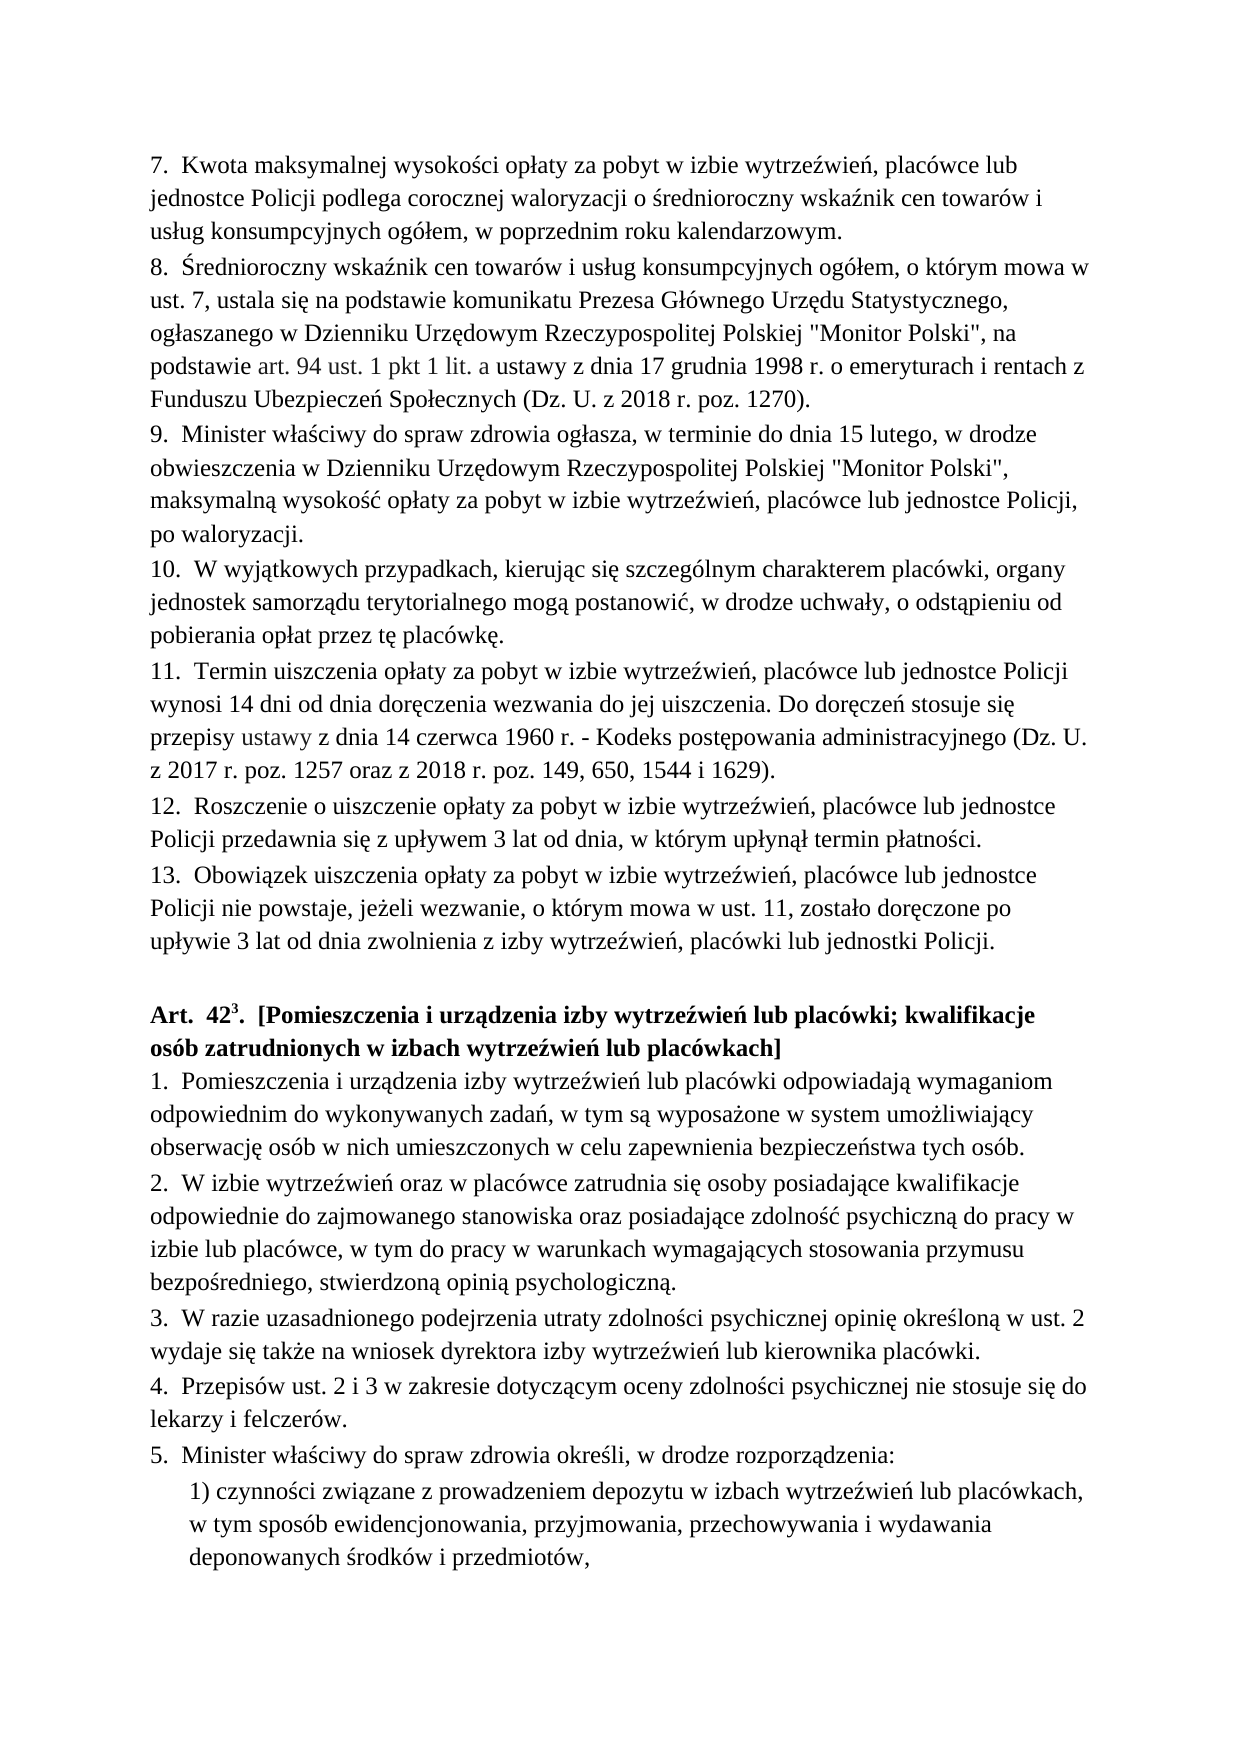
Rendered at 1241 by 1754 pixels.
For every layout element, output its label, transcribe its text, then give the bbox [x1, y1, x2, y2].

text 10. W wyjątkowych przypadkach, kierując się szczególnym charakterem placówki, organy jednostek samorządu terytorialnego mogą postanowić, w drodze uchwały, o odstąpieniu od pobierania opłat przez tę placówkę. [150, 554, 1090, 649]
text 3. W razie uzasadnionego podejrzenia utraty zdolności psychicznej opinię określoną w ust. 2 wydaje się także na wniosek dyrektora izby wytrzeźwień lub kierownika placówki. [150, 1303, 1090, 1364]
text 5. Minister właściwy do spraw zdrowia określi, w drodze rozporządzenia: [150, 1440, 1090, 1469]
text 2. W izbie wytrzeźwień oraz w placówce zatrudnia się osoby posiadające kwalifikacje odpowiednie do zajmowanego stanowiska oraz posiadające zdolność psychiczną do pracy w izbie lub placówce, w tym do pracy w warunkach wymagających stosowania przymusu bezpośredniego, stwierdzoną opinią psychologiczną. [150, 1168, 1090, 1296]
text Art. 423. [Pomieszczenia i urządzenia izby wytrzeźwień lub placówki; kwalifikacje osób zatrudnionych w izbach wytrzeźwień lub placówkach] [150, 1000, 1090, 1062]
text 7. Kwota maksymalnej wysokości opłaty za pobyt w izbie wytrzeźwień, placówce lub jednostce Policji podlega corocznej waloryzacji o średnioroczny wskaźnik cen towarów i usług konsumpcyjnych ogółem, w poprzednim roku kalendarzowym. [150, 150, 1090, 245]
text 11. Termin uiszczenia opłaty za pobyt w izbie wytrzeźwień, placówce lub jednostce Policji wynosi 14 dni od dnia doręczenia wezwania do jej uiszczenia. Do doręczeń stosuje się przepisy ustawy z dnia 14 czerwca 1960 r. - Kodeks postępowania administracyjnego (Dz. U. z 2017 r. poz. 1257 oraz z 2018 r. poz. 149, 650, 1544 i 1629). [150, 656, 1090, 784]
text 13. Obowiązek uiszczenia opłaty za pobyt w izbie wytrzeźwień, placówce lub jednostce Policji nie powstaje, jeżeli wezwanie, o którym mowa w ust. 11, zostało doręczone po upływie 3 lat od dnia zwolnienia z izby wytrzeźwień, placówki lub jednostki Policji. [150, 860, 1090, 954]
text 1) czynności związane z prowadzeniem depozytu w izbach wytrzeźwień lub placówkach, w tym sposób ewidencjonowania, przyjmowania, przechowywania i wydawania deponowanych środków i przedmiotów, [189, 1476, 1090, 1571]
text 9. Minister właściwy do spraw zdrowia ogłasza, w terminie do dnia 15 lutego, w drodze obwieszczenia w Dzienniku Urzędowym Rzeczypospolitej Polskiej "Monitor Polski", maksymalną wysokość opłaty za pobyt w izbie wytrzeźwień, placówce lub jednostce Policji, po waloryzacji. [150, 419, 1090, 547]
text 8. Średnioroczny wskaźnik cen towarów i usług konsumpcyjnych ogółem, o którym mowa w ust. 7, ustala się na podstawie komunikatu Prezesa Głównego Urzędu Statystycznego, ogłaszanego w Dzienniku Urzędowym Rzeczypospolitej Polskiej "Monitor Polski", na podstawie art. 94 ust. 1 pkt 1 lit. a ustawy z dnia 17 grudnia 1998 r. o emeryturach i rentach z Funduszu Ubezpieczeń Społecznych (Dz. U. z 2018 r. poz. 1270). [150, 252, 1090, 413]
text 4. Przepisów ust. 2 i 3 w zakresie dotyczącym oceny zdolności psychicznej nie stosuje się do lekarzy i felczerów. [150, 1371, 1090, 1433]
text 12. Roszczenie o uiszczenie opłaty za pobyt w izbie wytrzeźwień, placówce lub jednostce Policji przedawnia się z upływem 3 lat od dnia, w którym upłynął termin płatności. [150, 791, 1090, 853]
text 1. Pomieszczenia i urządzenia izby wytrzeźwień lub placówki odpowiadają wymaganiom odpowiednim do wykonywanych zadań, w tym są wyposażone w system umożliwiający obserwację osób w nich umieszczonych w celu zapewnienia bezpieczeństwa tych osób. [150, 1066, 1090, 1161]
